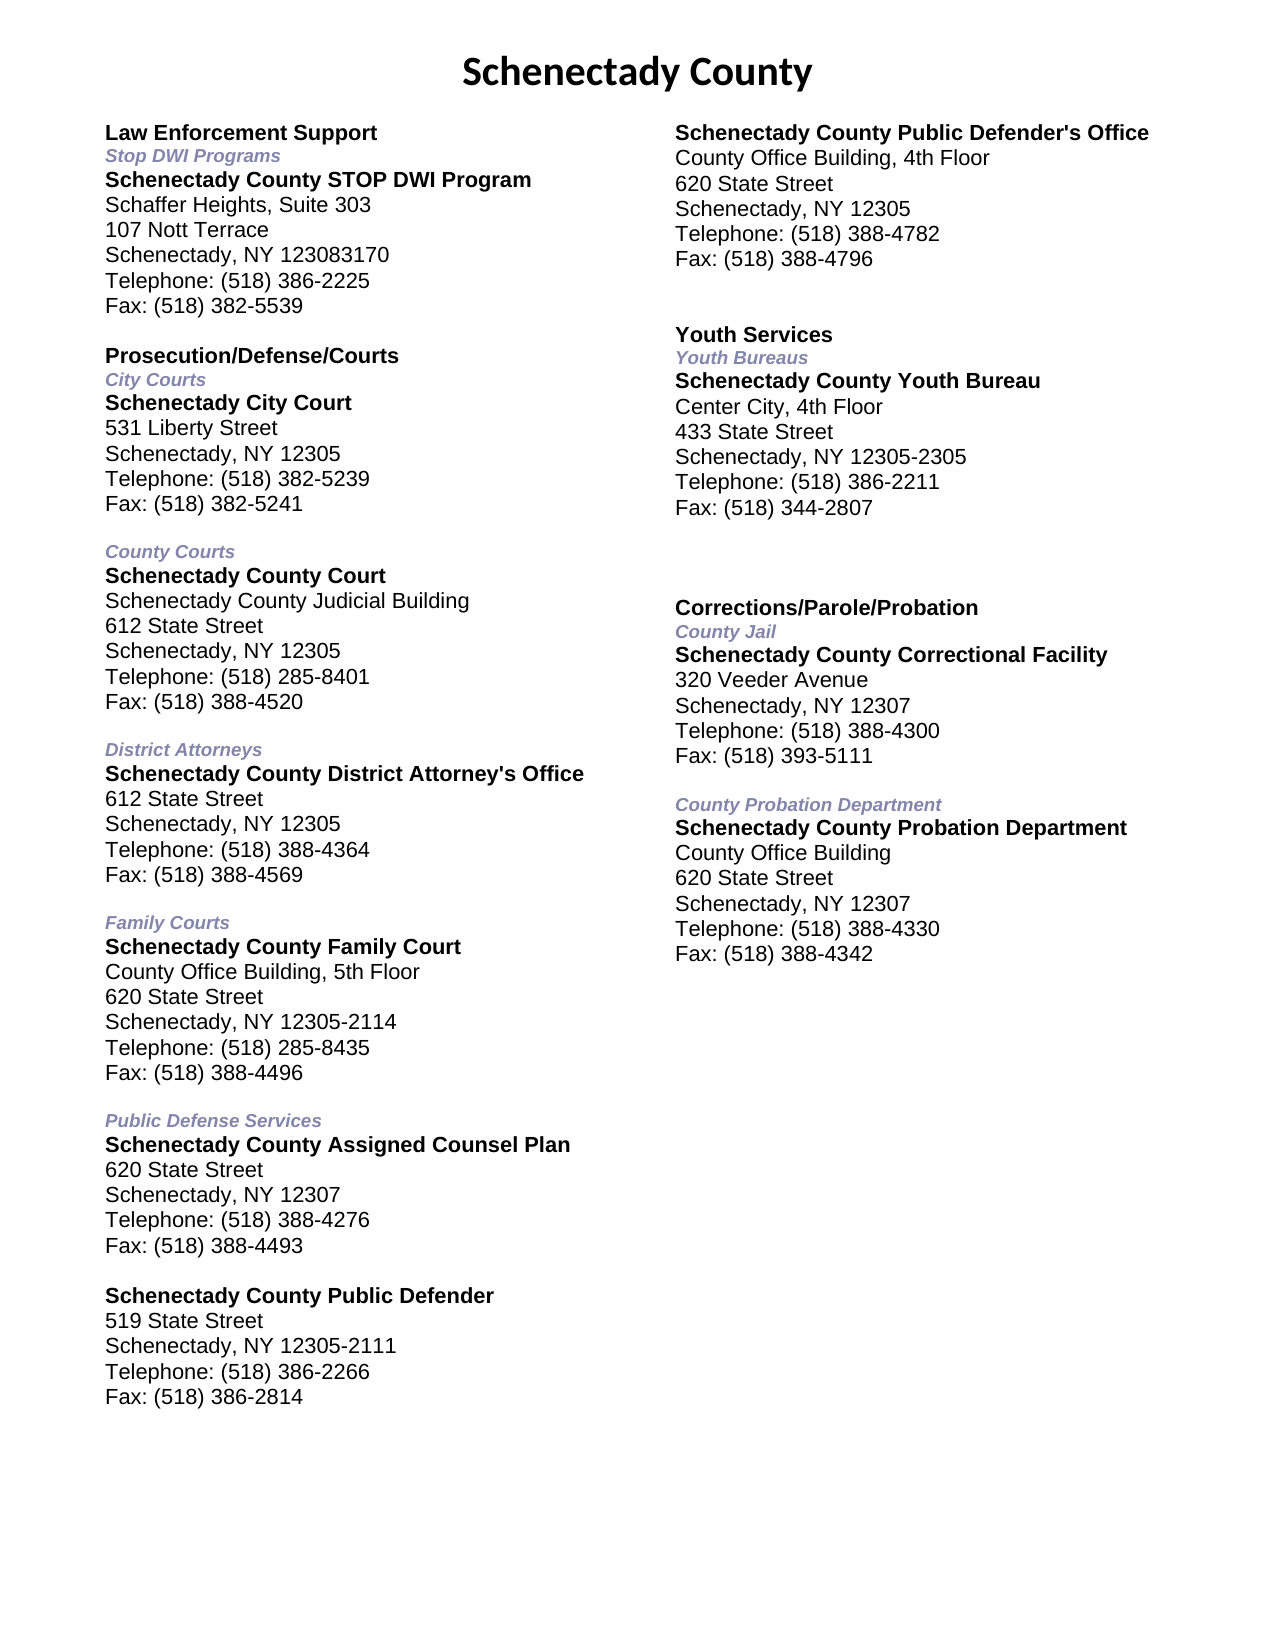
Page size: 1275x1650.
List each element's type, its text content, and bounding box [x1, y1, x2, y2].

text Schenectady County Public Defender's Office County Office Building, 4th Floor 620 State Street Schenectady, NY 12305 Telephone: (518) 388-4782 Fax: (518) 388-4796 [675, 120, 1170, 271]
text Schenectady County Youth Bureau Center City, 4th Floor 433 State Street Schenectady, NY 12305-2305 Telephone: (518) 386-2211 Fax: (518) 344-2807 [675, 368, 1170, 520]
text County Probation Department [675, 793, 1170, 815]
text Schenectady City Court 531 Liberty Street Schenectady, NY 12305 Telephone: (518) 382-5239 Fax: (518) 382-5241 [105, 390, 600, 516]
text Schenectady County Family Court County Office Building, 5th Floor 620 State Street Schenectady, NY 12305-2114 Telephone: (518) 285-8435 Fax: (518) 388-4496 [105, 934, 600, 1085]
text Prosecution/Defense/Courts [105, 343, 600, 368]
text Schenectady County Court Schenectady County Judicial Building 612 State Street Schenectady, NY 12305 Telephone: (518) 285-8401 Fax: (518) 388-4520 [105, 563, 600, 714]
text Youth Services [675, 322, 1170, 347]
text Schenectady County Assigned Counsel Plan 620 State Street Schenectady, NY 12307 Telephone: (518) 388-4276 Fax: (518) 388-4493 [105, 1132, 600, 1258]
text Stop DWI Programs [105, 145, 600, 167]
text Public Defense Services [105, 1110, 600, 1132]
text City Courts [105, 368, 600, 390]
text Schenectady County Public Defender 519 State Street Schenectady, NY 12305-2111 Telephone: (518) 386-2266 Fax: (518) 386-2814 [105, 1283, 600, 1409]
text Youth Bureaus [675, 347, 1170, 368]
text Schenectady County Correctional Facility 320 Veeder Avenue Schenectady, NY 12307 Telephone: (518) 388-4300 Fax: (518) 393-5111 [675, 642, 1170, 768]
text County Jail [675, 621, 1170, 642]
text District Attorneys [105, 739, 600, 761]
text Law Enforcement Support [105, 120, 600, 145]
text Schenectady County Probation Department County Office Building 620 State Street Schenectady, NY 12307 Telephone: (518) 388-4330 Fax: (518) 388-4342 [675, 815, 1170, 966]
text Corrections/Parole/Probation [675, 595, 1170, 621]
text County Courts [105, 541, 600, 563]
text Schenectady County STOP DWI Program Schaffer Heights, Suite 303 107 Nott Terrace Schenectady, NY 123083170 Telephone: (518) 386-2225 Fax: (518) 382-5539 [105, 167, 600, 318]
text Family Courts [105, 912, 600, 934]
text Schenectady County District Attorney's Office 612 State Street Schenectady, NY 12305 Telephone: (518) 388-4364 Fax: (518) 388-4569 [105, 761, 600, 887]
